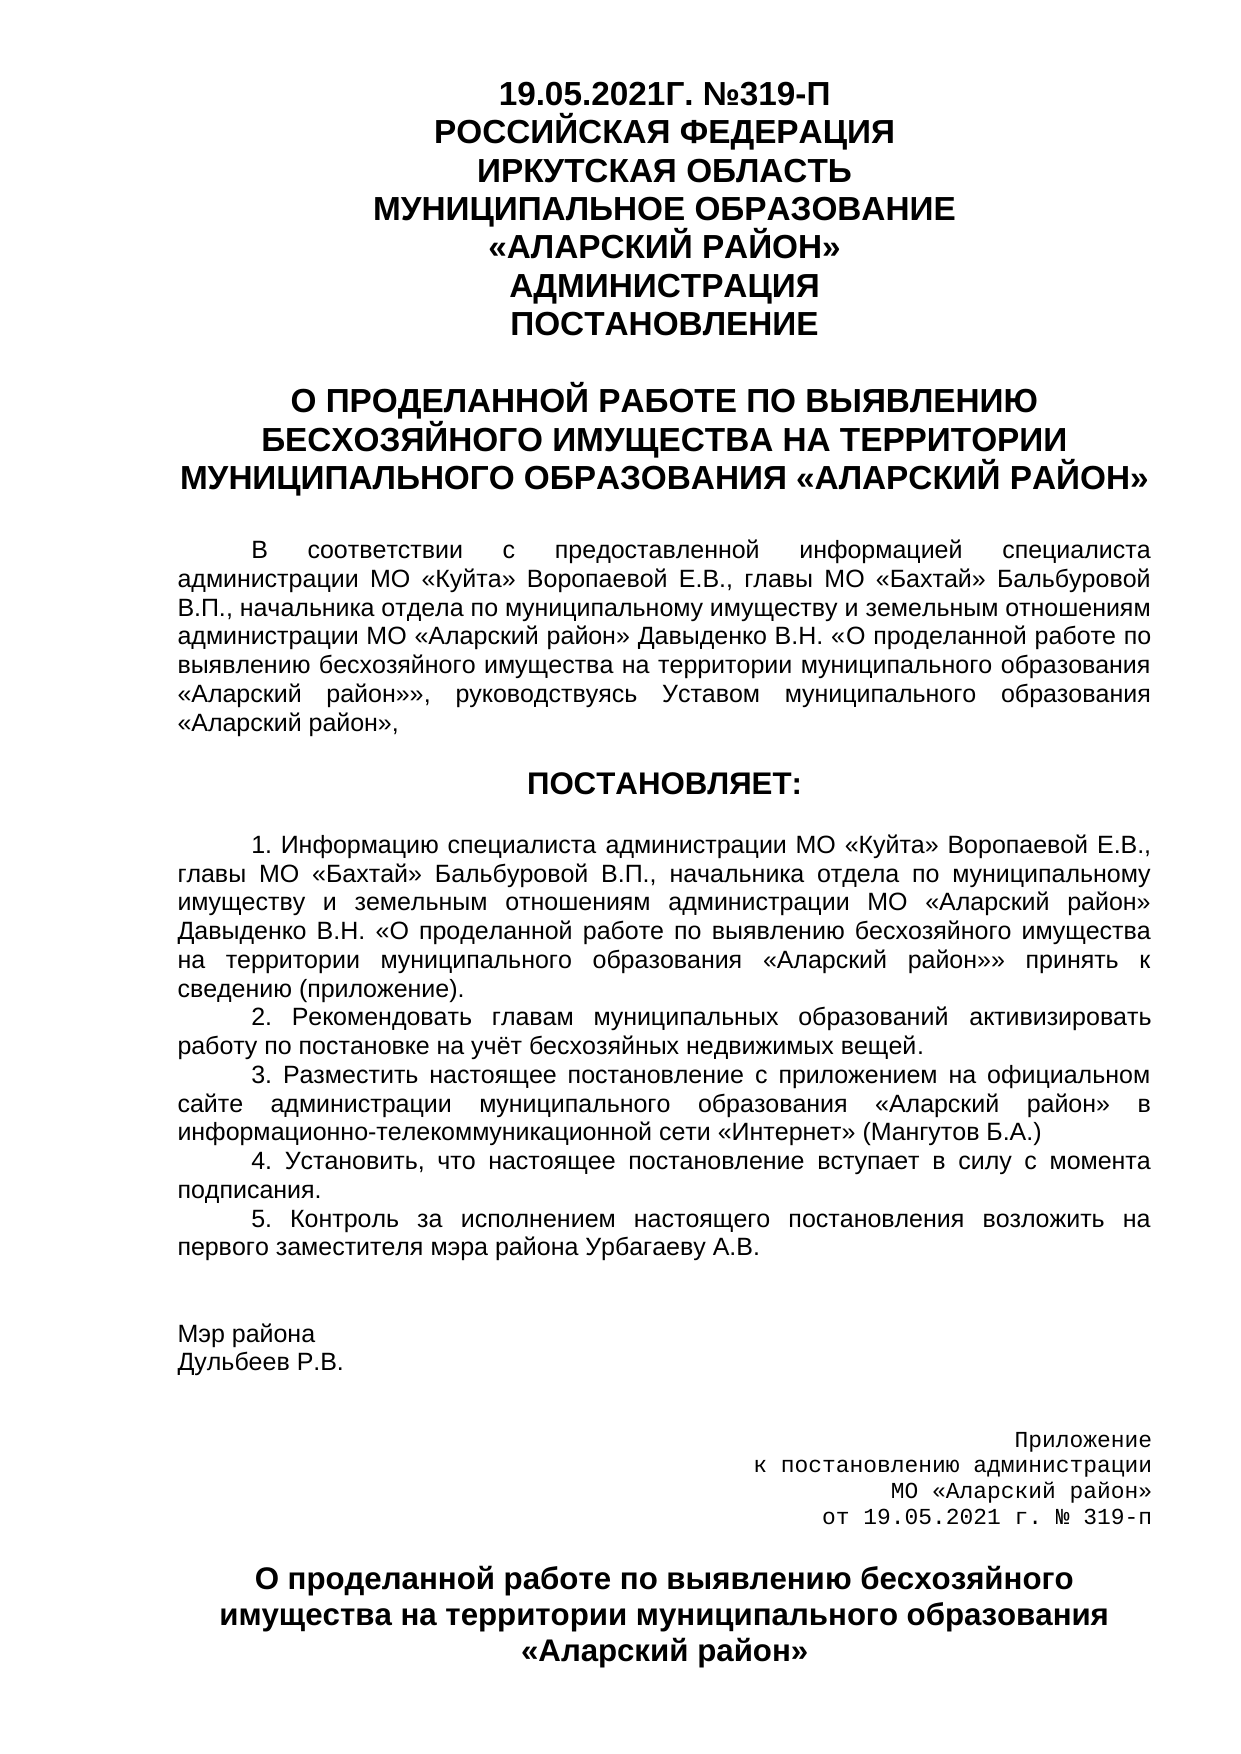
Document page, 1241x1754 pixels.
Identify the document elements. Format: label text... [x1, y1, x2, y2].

text 4. Установить, что настоящее постановление вступает в силу с момента подписания. [177, 1146, 1152, 1203]
text В соответствии с предоставленной информацией специалиста администрации МО «Куйта» Воропаевой Е.В., главы МО «Бахтай» Бальбуровой В.П., начальника отдела по муниципальному имуществу и земельным отношениям администрации МО «Аларский район» Давыденко В.Н. «О проделанной работе по выявлению бесхозяйного имущества на территории муниципального образования «Аларский район»», руководствуясь Уставом муниципального образования «Аларский район», [177, 535, 1152, 736]
text АДМИНИСТРАЦИЯ [177, 266, 1152, 304]
text ПОСТАНОВЛЯЕТ: [177, 765, 1152, 801]
text О проделанной работе по выявлению бесхозяйного имущества на территории муниципального образования «Аларский район» [177, 1560, 1152, 1668]
text 1. Информацию специалиста администрации МО «Куйта» Воропаевой Е.В., главы МО «Бахтай» Бальбуровой В.П., начальника отдела по муниципальному имуществу и земельным отношениям администрации МО «Аларский район» Давыденко В.Н. «О проделанной работе по выявлению бесхозяйного имущества на территории муниципального образования «Аларский район»» принять к сведению (приложение). [177, 830, 1152, 1002]
text Дульбеев Р.В. [177, 1347, 1152, 1376]
text 2. Рекомендовать главам муниципальных образований активизировать работу по постановке на учёт бесхозяйных недвижимых вещей. [177, 1002, 1152, 1060]
text 5. Контроль за исполнением настоящего постановления возложить на первого заместителя мэра района Урбагаеву А.В. [177, 1203, 1152, 1261]
text Приложение [740, 1428, 1152, 1454]
text «АЛАРСКИЙ РАЙОН» [177, 228, 1152, 266]
text 19.05.2021Г. №319-П [177, 74, 1152, 112]
text к постановлению администрации МО «Аларский район» [740, 1454, 1152, 1506]
text О ПРОДЕЛАННОЙ РАБОТЕ ПО ВЫЯВЛЕНИЮ БЕСХОЗЯЙНОГО ИМУЩЕСТВА НА ТЕРРИТОРИИ МУНИЦИПАЛЬНОГО ОБРАЗОВАНИЯ «АЛАРСКИЙ РАЙОН» [177, 381, 1152, 497]
text 3. Разместить настоящее постановление с приложением на официальном сайте администрации муниципального образования «Аларский район» в информационно-телекоммуникационной сети «Интернет» (Мангутов Б.А.) [177, 1060, 1152, 1146]
text Мэр района [177, 1318, 1152, 1347]
text ПОСТАНОВЛЕНИЕ [177, 304, 1152, 343]
text МУНИЦИПАЛЬНОЕ ОБРАЗОВАНИЕ [177, 189, 1152, 228]
text ИРКУТСКАЯ ОБЛАСТЬ [177, 151, 1152, 189]
text от 19.05.2021 г. № 319-п [740, 1506, 1152, 1532]
text РОССИЙСКАЯ ФЕДЕРАЦИЯ [177, 112, 1152, 151]
